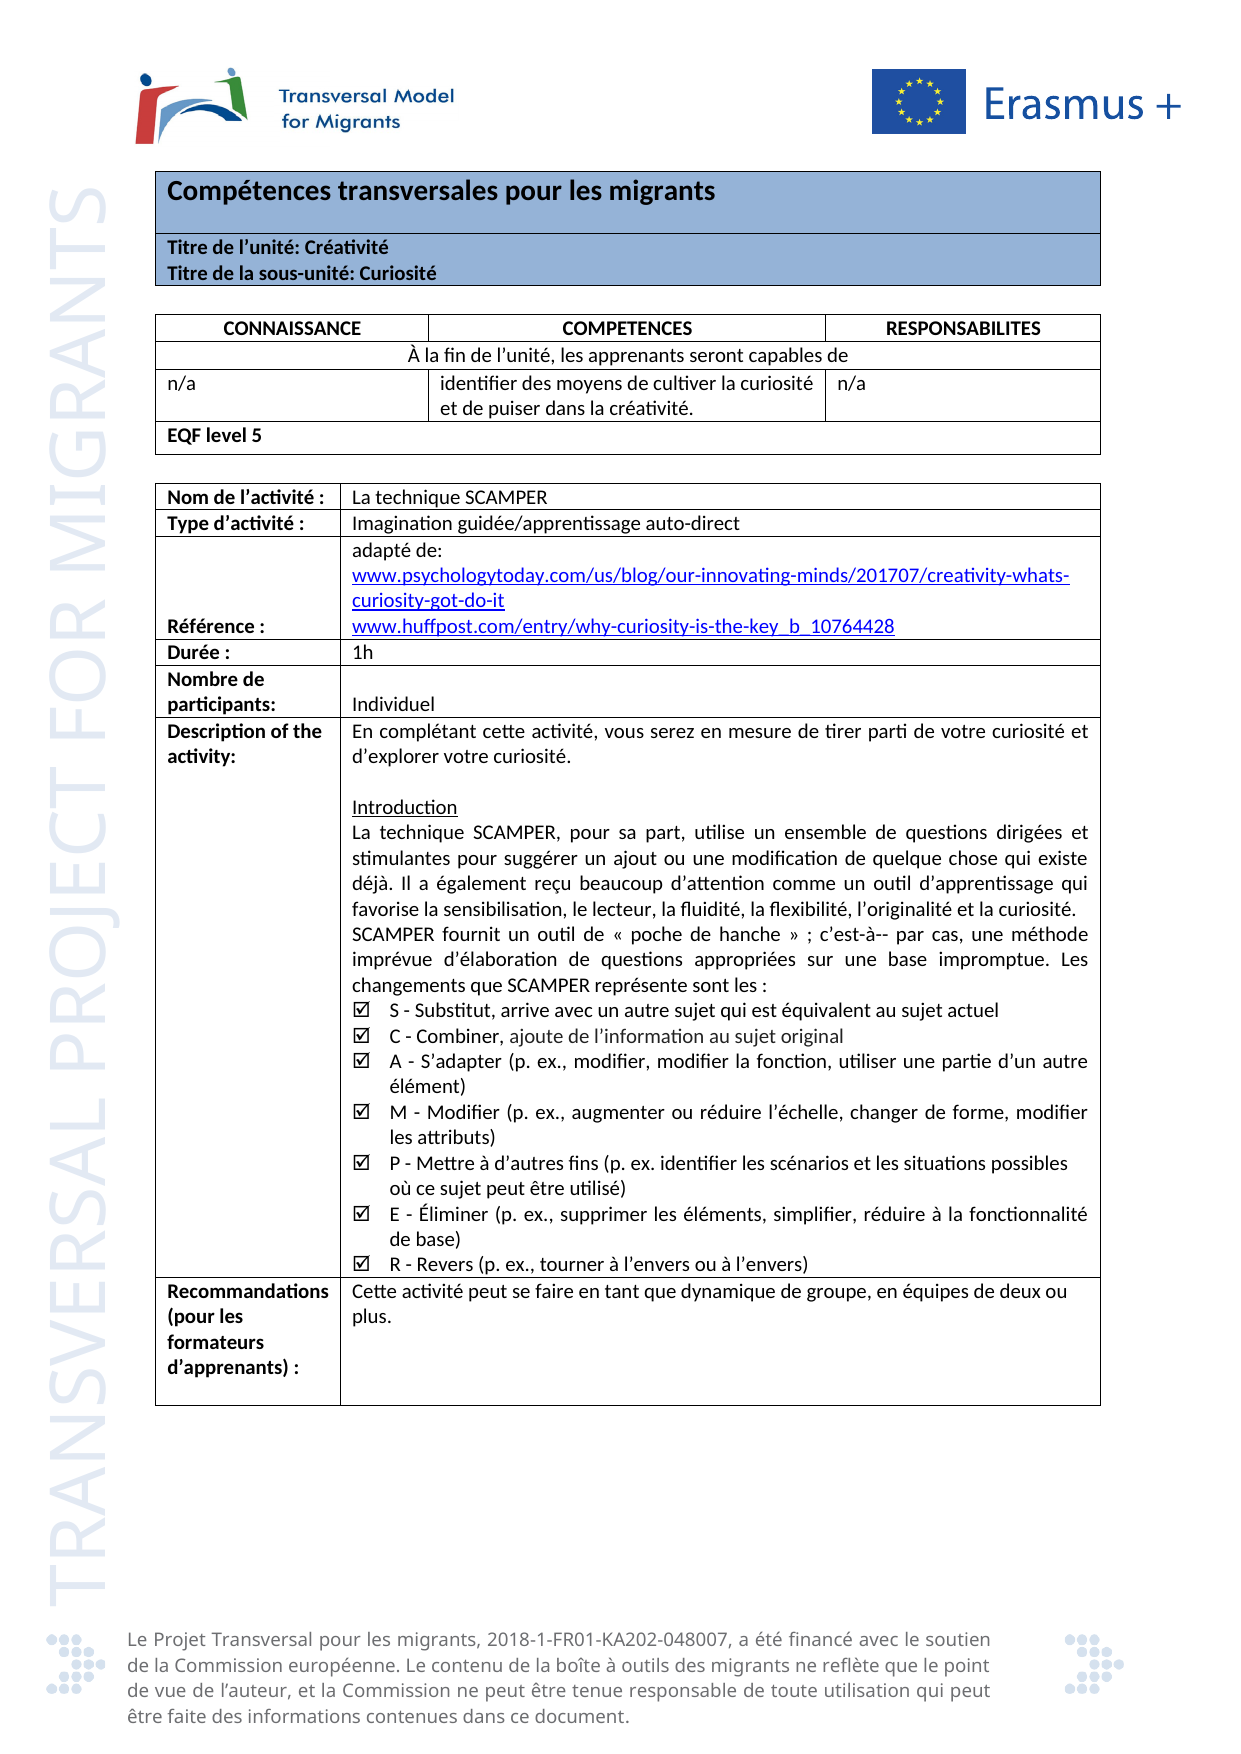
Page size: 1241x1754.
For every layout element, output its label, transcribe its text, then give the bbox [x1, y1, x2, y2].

table_cell 1h [341, 640, 1100, 665]
picture [872, 69, 966, 134]
table_cell identifier des moyens de cultiver la curiosité et de puiser dans la créativité. [429, 370, 825, 421]
table_cell Nombre de participants: [156, 666, 340, 717]
table_cell n/a [156, 370, 428, 421]
table_cell adapté de: www.psychologytoday.com/us/blog/our-innovating-minds/201707/creativity-whats-curiosity-got-do-it www.huffpost.com/entry/why-curiosity-is-the-key_b_10764428 [341, 537, 1100, 638]
table_cell EQF level 5 [156, 422, 1100, 454]
table_cell Titre de l’unité: Créativité Titre de la sous-unité: Curiosité [156, 234, 1100, 285]
table_cell En complétant cette activité, vous serez en mesure de tirer parti de votre curiosité et d’explorer votre curiosité. Introduction La technique SCAMPER, pour sa part, utilise un ensemble de questions dirigées et stimulantes pour suggérer un ajout ou une modification de quelque chose qui existe déjà. Il a également reçu beaucoup d’attention comme un outil d’apprentissage qui favorise la sensibilisation, le lecteur, la fluidité, la flexibilité, l’originalité et la curiosité. SCAMPER fournit un outil de « poche de hanche » ; c’est-à-- par cas, une méthode imprévue d’élaboration de questions appropriées sur une base impromptue. Les changements que SCAMPER représente sont les : S - Substitut, arrive avec un autre sujet qui est équivalent au sujet actuel C - Combiner, ajoute de l’information au sujet original A - S’adapter (p. ex., modifier, modifier la fonction, utiliser une partie d’un autre élément) M - Modifier (p. ex., augmenter ou réduire l’échelle, changer de forme, modifier les attributs) P - Mettre à d’autres fins (p. ex. identifier les scénarios et les situations possibles où ce sujet peut être utilisé) E - Éliminer (p. ex., supprimer les éléments, simplifier, réduire à la fonctionnalité de base) R - Revers (p. ex., tourner à l’envers ou à l’envers) [341, 718, 1100, 1277]
table_header Nom de l’activité : [156, 484, 340, 509]
picture [1064, 1634, 1124, 1694]
picture [134, 66, 459, 147]
table_header CONNAISSANCE [156, 315, 428, 341]
table_cell Imagination guidée/apprentissage auto-direct [341, 510, 1100, 536]
table_cell Type d’activité : [156, 510, 340, 536]
table_cell Référence : [156, 537, 340, 638]
table_cell Cette activité peut se faire en tant que dynamique de groupe, en équipes de deux ou plus. [341, 1278, 1100, 1405]
table_cell n/a [826, 370, 1100, 421]
table_cell À la fin de l’unité, les apprenants seront capables de [156, 342, 1100, 369]
table_cell Description of the activity: [156, 718, 340, 1277]
picture [46, 1634, 106, 1694]
table_header RESPONSABILITES [826, 315, 1100, 341]
table_cell Durée : [156, 640, 340, 665]
table_header COMPETENCES [429, 315, 825, 341]
table_header La technique SCAMPER [341, 484, 1100, 509]
table_header Compétences transversales pour les migrants [156, 172, 1100, 233]
table_cell Individuel [341, 666, 1100, 717]
table_cell Recommandations (pour les formateurs d’apprenants) : [156, 1278, 340, 1405]
